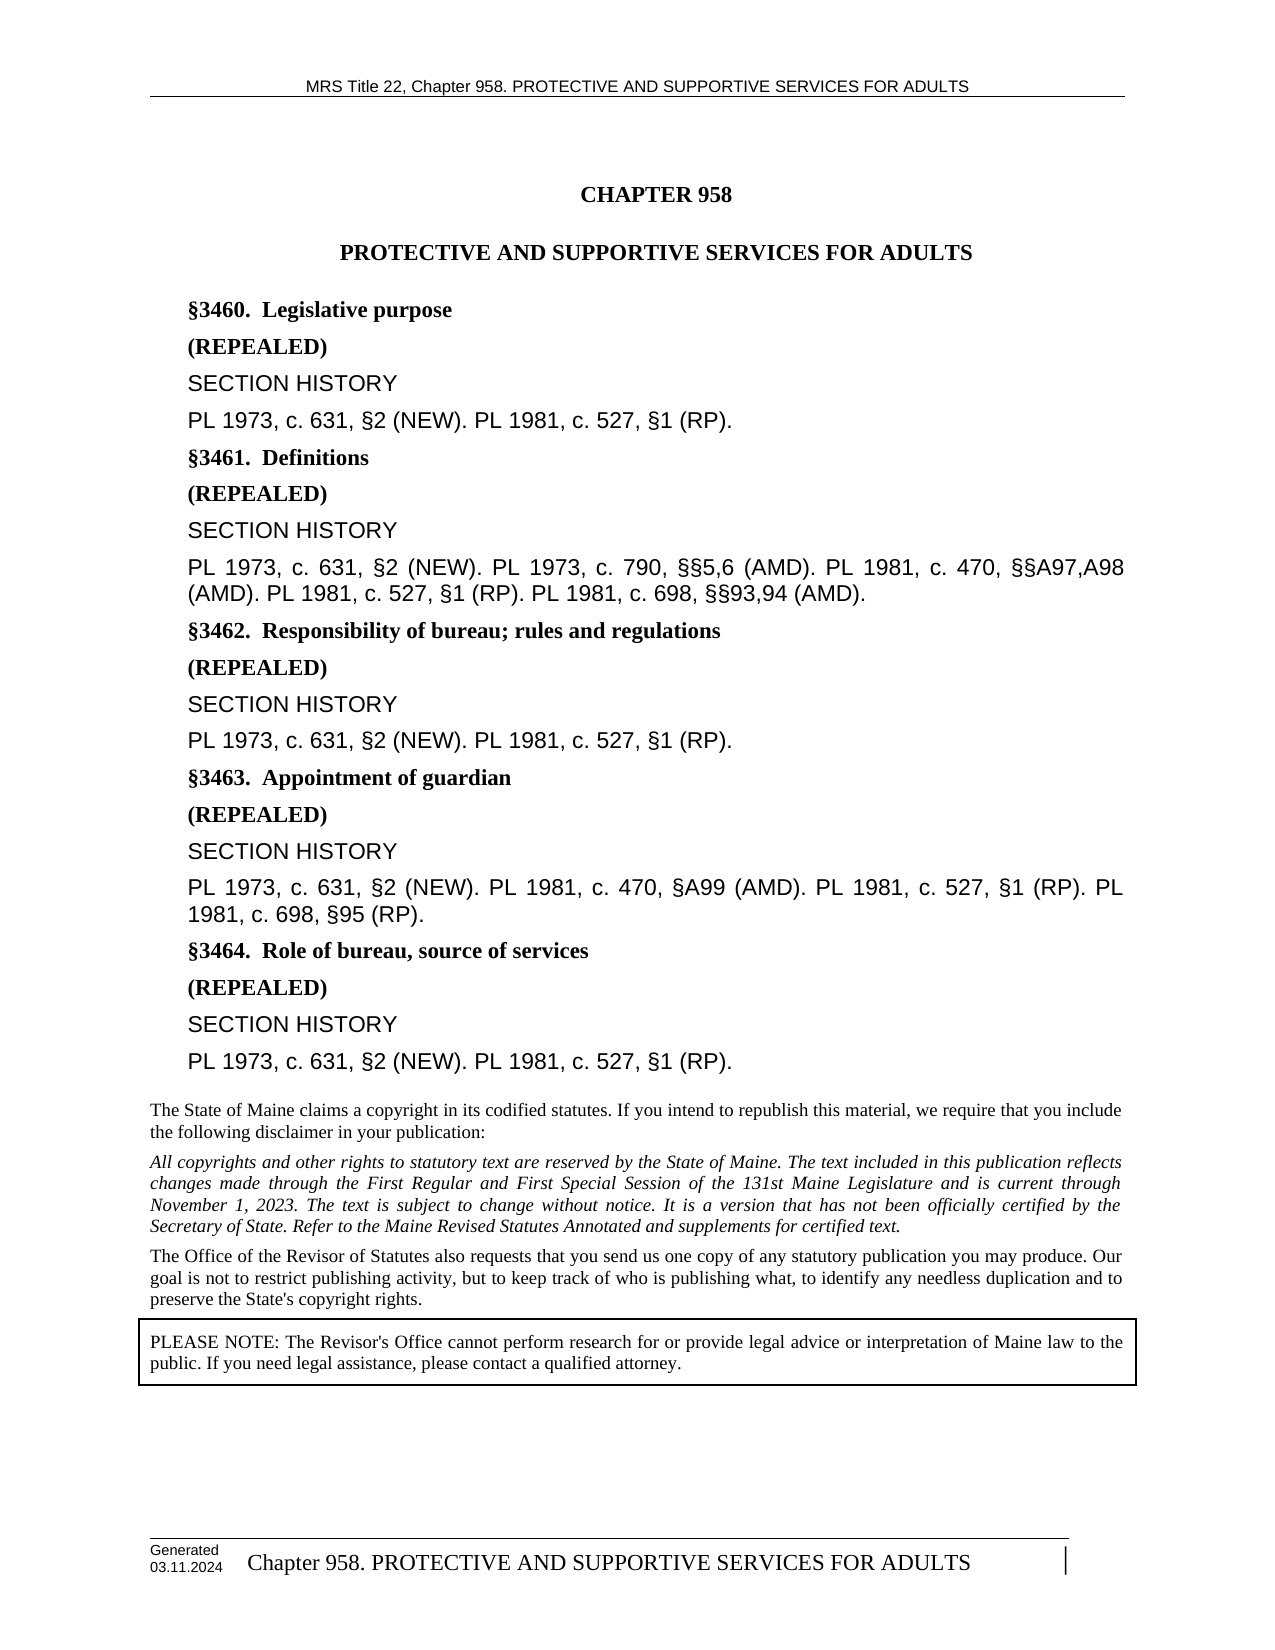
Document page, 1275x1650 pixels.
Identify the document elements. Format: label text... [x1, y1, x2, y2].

text §3460. Legislative purpose [187, 296, 1125, 323]
text (REPEALED) [187, 480, 1125, 507]
text PLEASE NOTE: The Revisor's Office cannot perform research for or provide legal advice or interpretation of Maine law to the public. If you need legal assistance, please contact a qualified attorney. [140, 1320, 1135, 1384]
text SECTION HISTORY [187, 691, 1125, 717]
text (REPEALED) [187, 654, 1125, 680]
text (REPEALED) [187, 333, 1125, 359]
text SECTION HISTORY [187, 838, 1125, 864]
text (REPEALED) [187, 974, 1125, 1001]
text SECTION HISTORY [187, 1011, 1125, 1037]
text §3463. Appointment of guardian [187, 764, 1125, 790]
text PL 1973, c. 631, §2 (NEW). PL 1981, c. 527, §1 (RP). [187, 407, 1125, 433]
text PL 1973, c. 631, §2 (NEW). PL 1981, c. 527, §1 (RP). [187, 727, 1125, 754]
text §3464. Role of bureau, source of services [187, 937, 1125, 964]
text All copyrights and other rights to statutory text are reserved by the State of Maine. The text included in this publication reflects changes made through the First Regular and First Special Session of the 131st Maine Legislature and is current through November 1, 2023 . The text is subject to change without notice. It is a version that has not been officially certified by the Secretary of State. Refer to the Maine Revised Statutes Annotated and supplements for certified text. [150, 1151, 1125, 1237]
text PROTECTIVE AND SUPPORTIVE SERVICES FOR ADULTS [187, 239, 1125, 265]
text PL 1973, c. 631, §2 (NEW). PL 1981, c. 470, §A99 (AMD). PL 1981, c. 527, §1 (RP). PL 1981, c. 698, §95 (RP). [187, 874, 1125, 927]
text PL 1973, c. 631, §2 (NEW). PL 1973, c. 790, §§5,6 (AMD). PL 1981, c. 470, §§A97,A98 (AMD). PL 1981, c. 527, §1 (RP). PL 1981, c. 698, §§93,94 (AMD). [187, 554, 1125, 607]
text CHAPTER 958 [187, 181, 1125, 208]
text The State of Maine claims a copyright in its codified statutes. If you intend to republish this material, we require that you include the following disclaimer in your publication: [150, 1099, 1125, 1142]
text SECTION HISTORY [187, 517, 1125, 543]
text The Office of the Revisor of Statutes also requests that you send us one copy of any statutory publication you may produce. Our goal is not to restrict publishing activity, but to keep track of who is publishing what, to identify any needless duplication and to preserve the State's copyright rights. [150, 1245, 1125, 1310]
text §3461. Definitions [187, 443, 1125, 470]
text (REPEALED) [187, 801, 1125, 827]
text PL 1973, c. 631, §2 (NEW). PL 1981, c. 527, §1 (RP). [187, 1048, 1125, 1074]
text SECTION HISTORY [187, 370, 1125, 396]
text §3462. Responsibility of bureau; rules and regulations [187, 617, 1125, 643]
